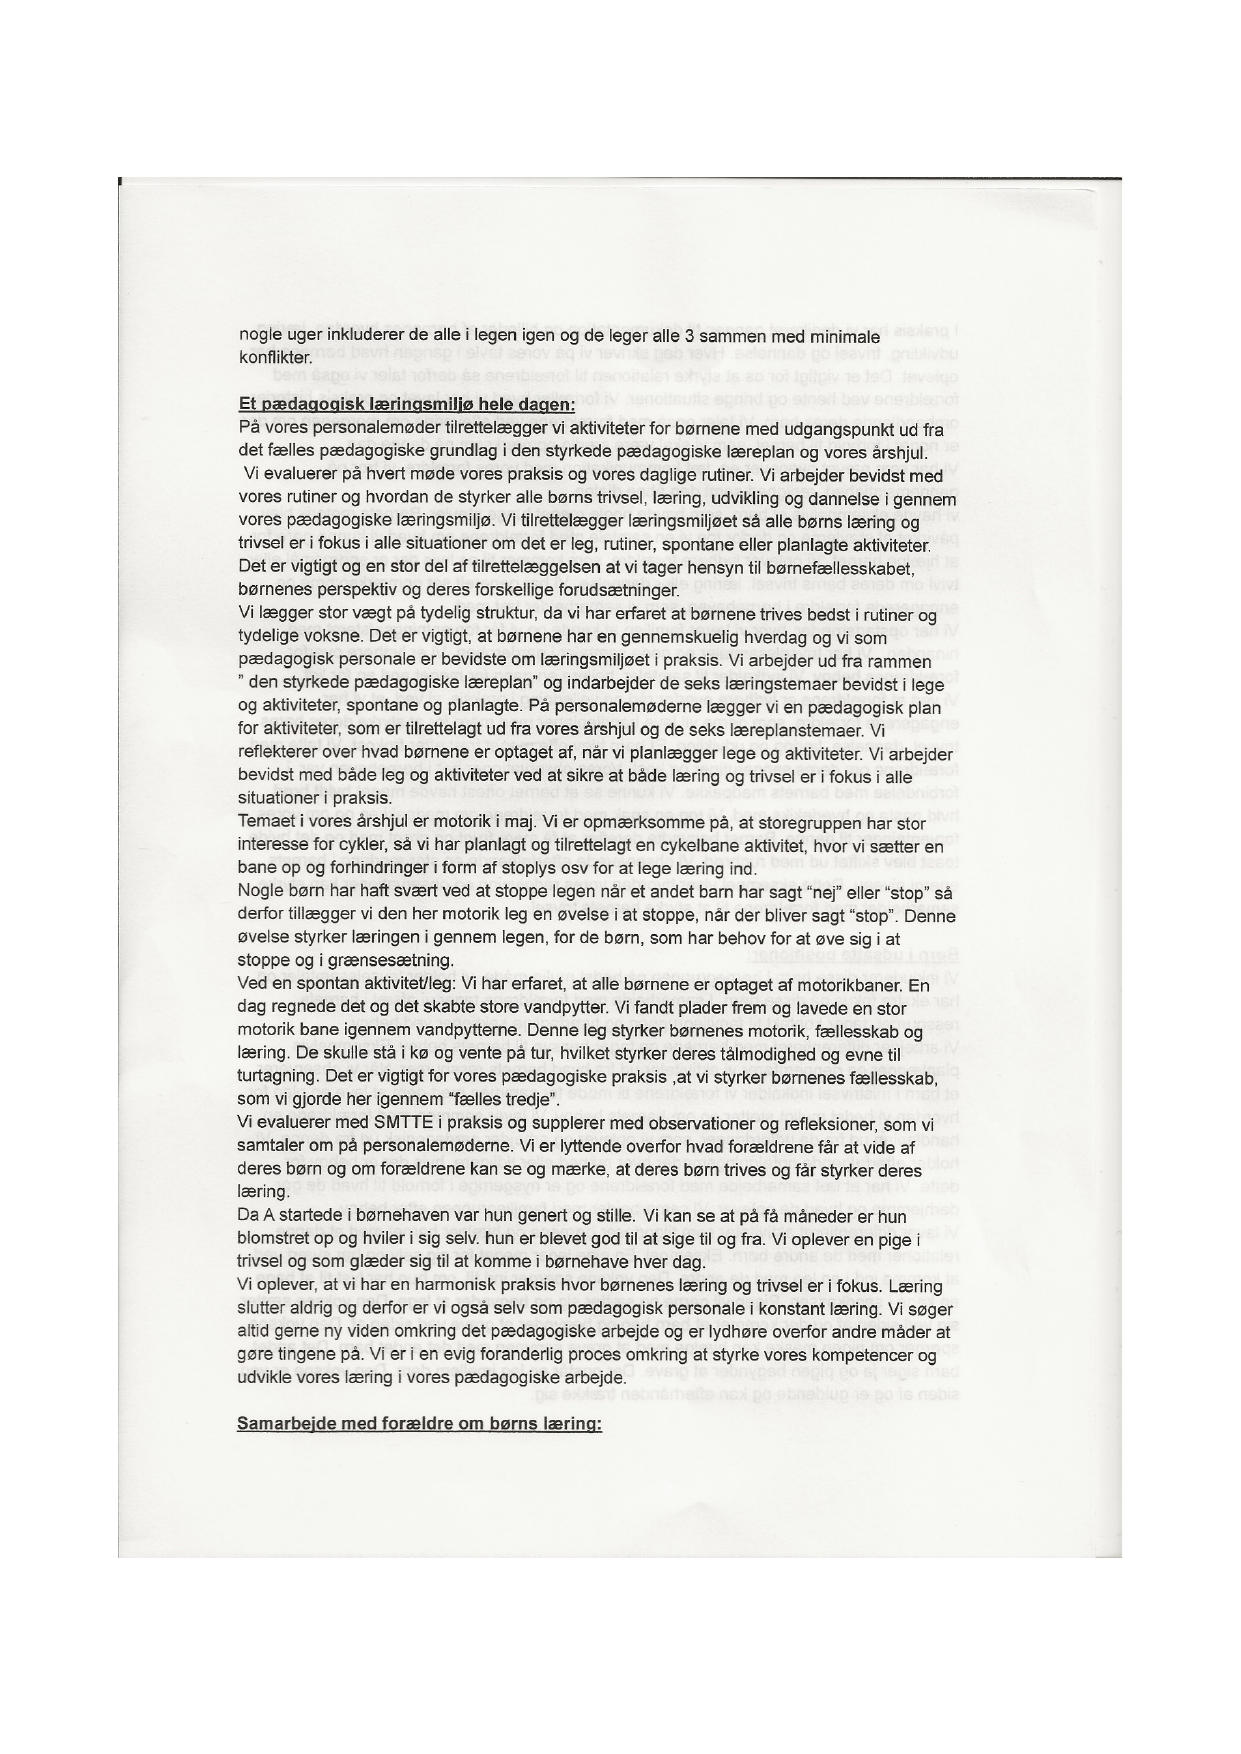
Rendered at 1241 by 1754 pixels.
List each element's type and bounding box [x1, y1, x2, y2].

picture [118, 177, 1123, 1558]
